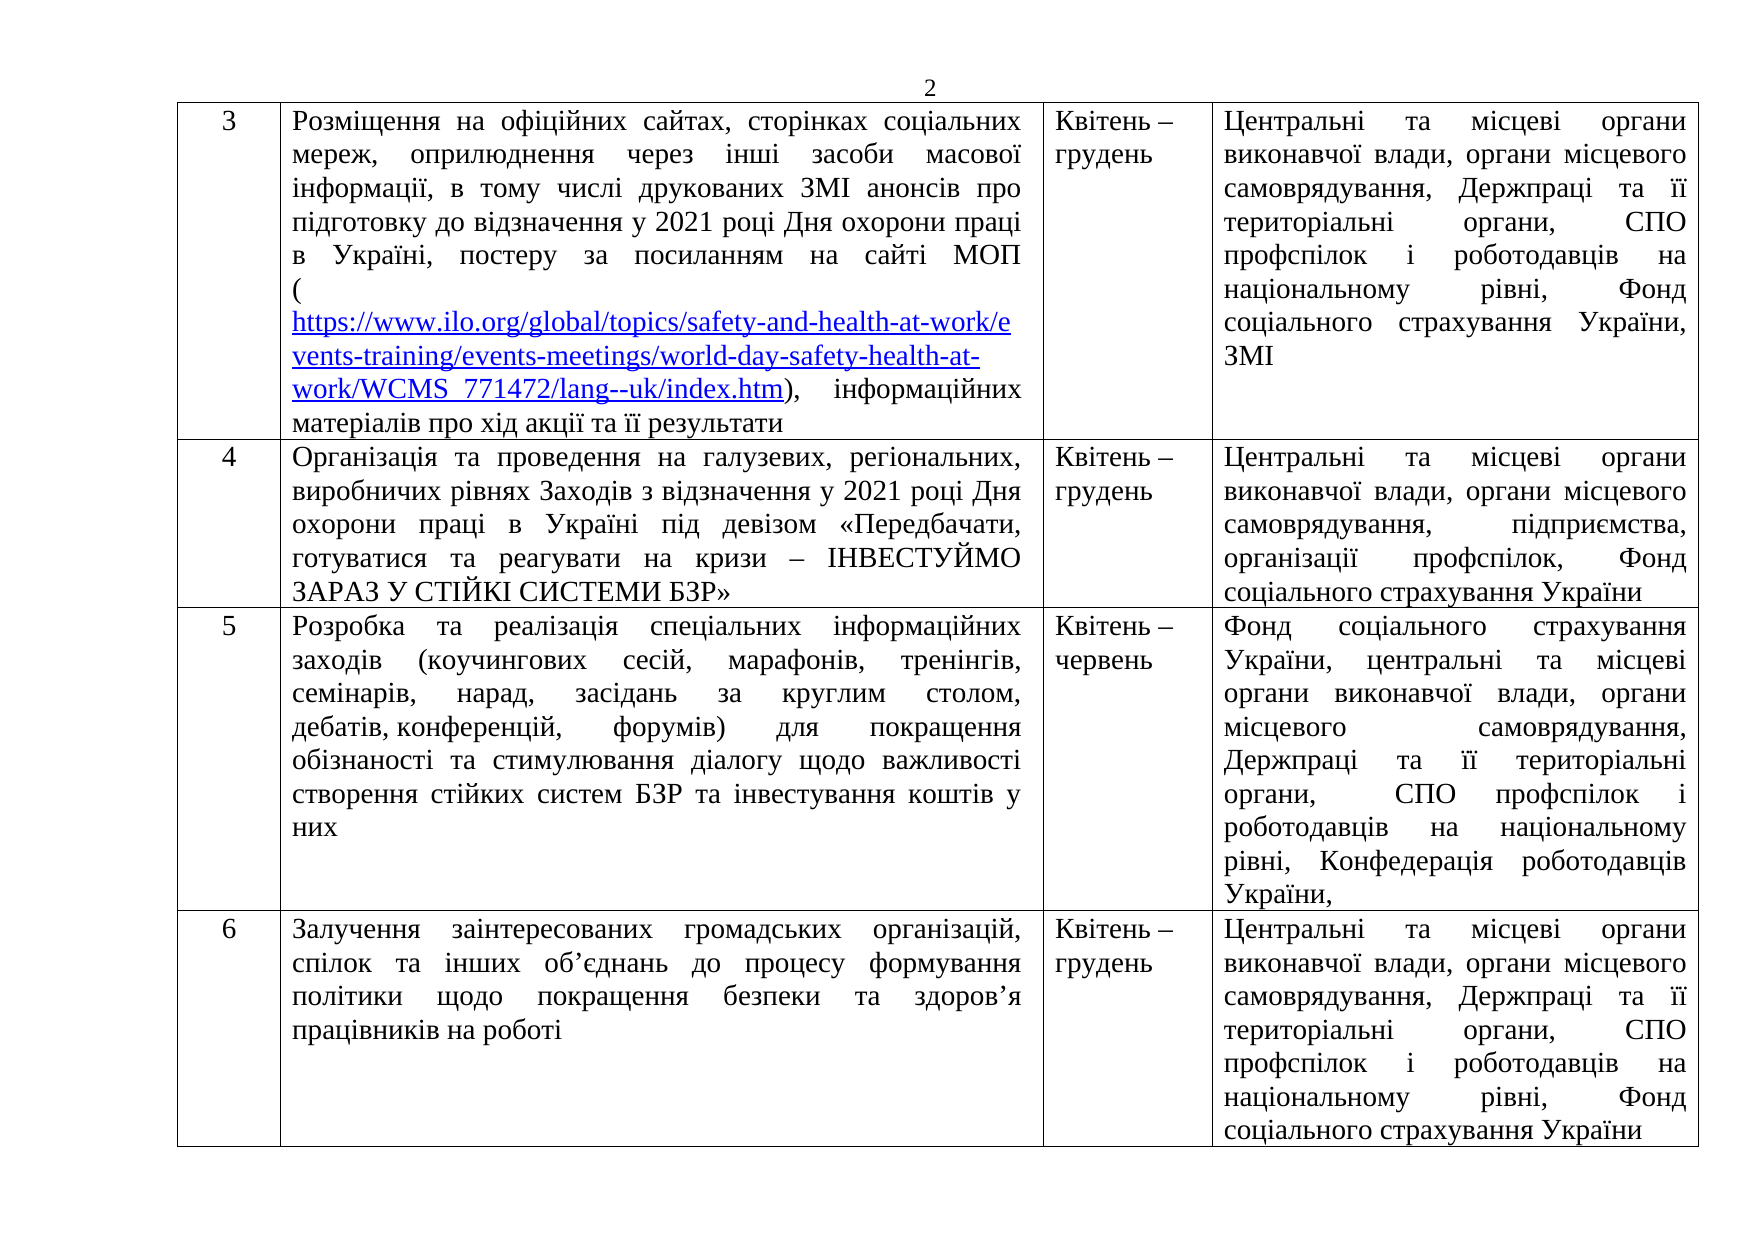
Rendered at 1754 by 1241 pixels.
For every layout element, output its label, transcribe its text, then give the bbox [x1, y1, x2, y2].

table_cell Розміщення на офіційних сайтах, сторінках соціальних мереж, оприлюднення через інші засоби масової інформації, в тому числі друкованих ЗМІ анонсів про підготовку до відзначення у 2021 році Дня охорони праці в Україні, постеру за посиланням на сайті МОП (https://www.ilo.org/global/topics/safety-and-health-at-work/events-training/events-meetings/world-day-safety-health-at-work/WCMS_771472/lang--uk/index.htm), інформаційних матеріалів про хід акції та її результати [281, 103, 1043, 438]
table_cell 6 [178, 911, 280, 1146]
table_cell Квітень – грудень [1044, 911, 1212, 1146]
table_cell Організація та проведення на галузевих, регіональних, виробничих рівнях Заходів з відзначення у 2021 році Дня охорони праці в Україні під девізом «Передбачати, готуватися та реагувати на кризи – ІНВЕСТУЙМО ЗАРАЗ У СТІЙКІ СИСТЕМИ БЗР» [281, 440, 1043, 607]
table_cell Квітень –грудень [1044, 103, 1212, 438]
table_cell Квітень –грудень [1044, 440, 1212, 607]
table_cell Центральні та місцеві органи виконавчої влади, органи місцевого самоврядування, підприємства, організації профспілок, Фонд соціального страхування України [1213, 440, 1698, 607]
table_cell Залучення заінтересованих громадських організацій, спілок та інших об’єднань до процесу формування політики щодо покращення безпеки та здоров’я працівників на роботі [281, 911, 1043, 1146]
table_cell 5 [178, 608, 280, 910]
table_cell Фонд соціального страхування України, центральні та місцеві органи виконавчої влади, органи місцевого самоврядування, Держпраці та її територіальні органи, СПО профспілок і роботодавців на національному рівні, Конфедерація роботодавців України, [1213, 608, 1698, 910]
table_cell Центральні та місцеві органи виконавчої влади, органи місцевого самоврядування, Держпраці та її територіальні органи, СПО профспілок і роботодавців на національному рівні, Фонд соціального страхування України, ЗМІ [1213, 103, 1698, 438]
table_cell Центральні та місцеві органи виконавчої влади, органи місцевого самоврядування, Держпраці та її територіальні органи, СПО профспілок і роботодавців на національному рівні, Фонд соціального страхування України [1213, 911, 1698, 1146]
table_cell Квітень – червень [1044, 608, 1212, 910]
table_cell 4 [178, 440, 280, 607]
table_cell 3 [178, 103, 280, 438]
table_cell Розробка та реалізація спеціальних інформаційних заходів (коучингових сесій, марафонів, тренінгів, семінарів, нарад, засідань за круглим столом, дебатів, конференцій, форумів) для покращення обізнаності та стимулювання діалогу щодо важливості створення стійких систем БЗР та інвестування коштів у них [281, 608, 1043, 910]
